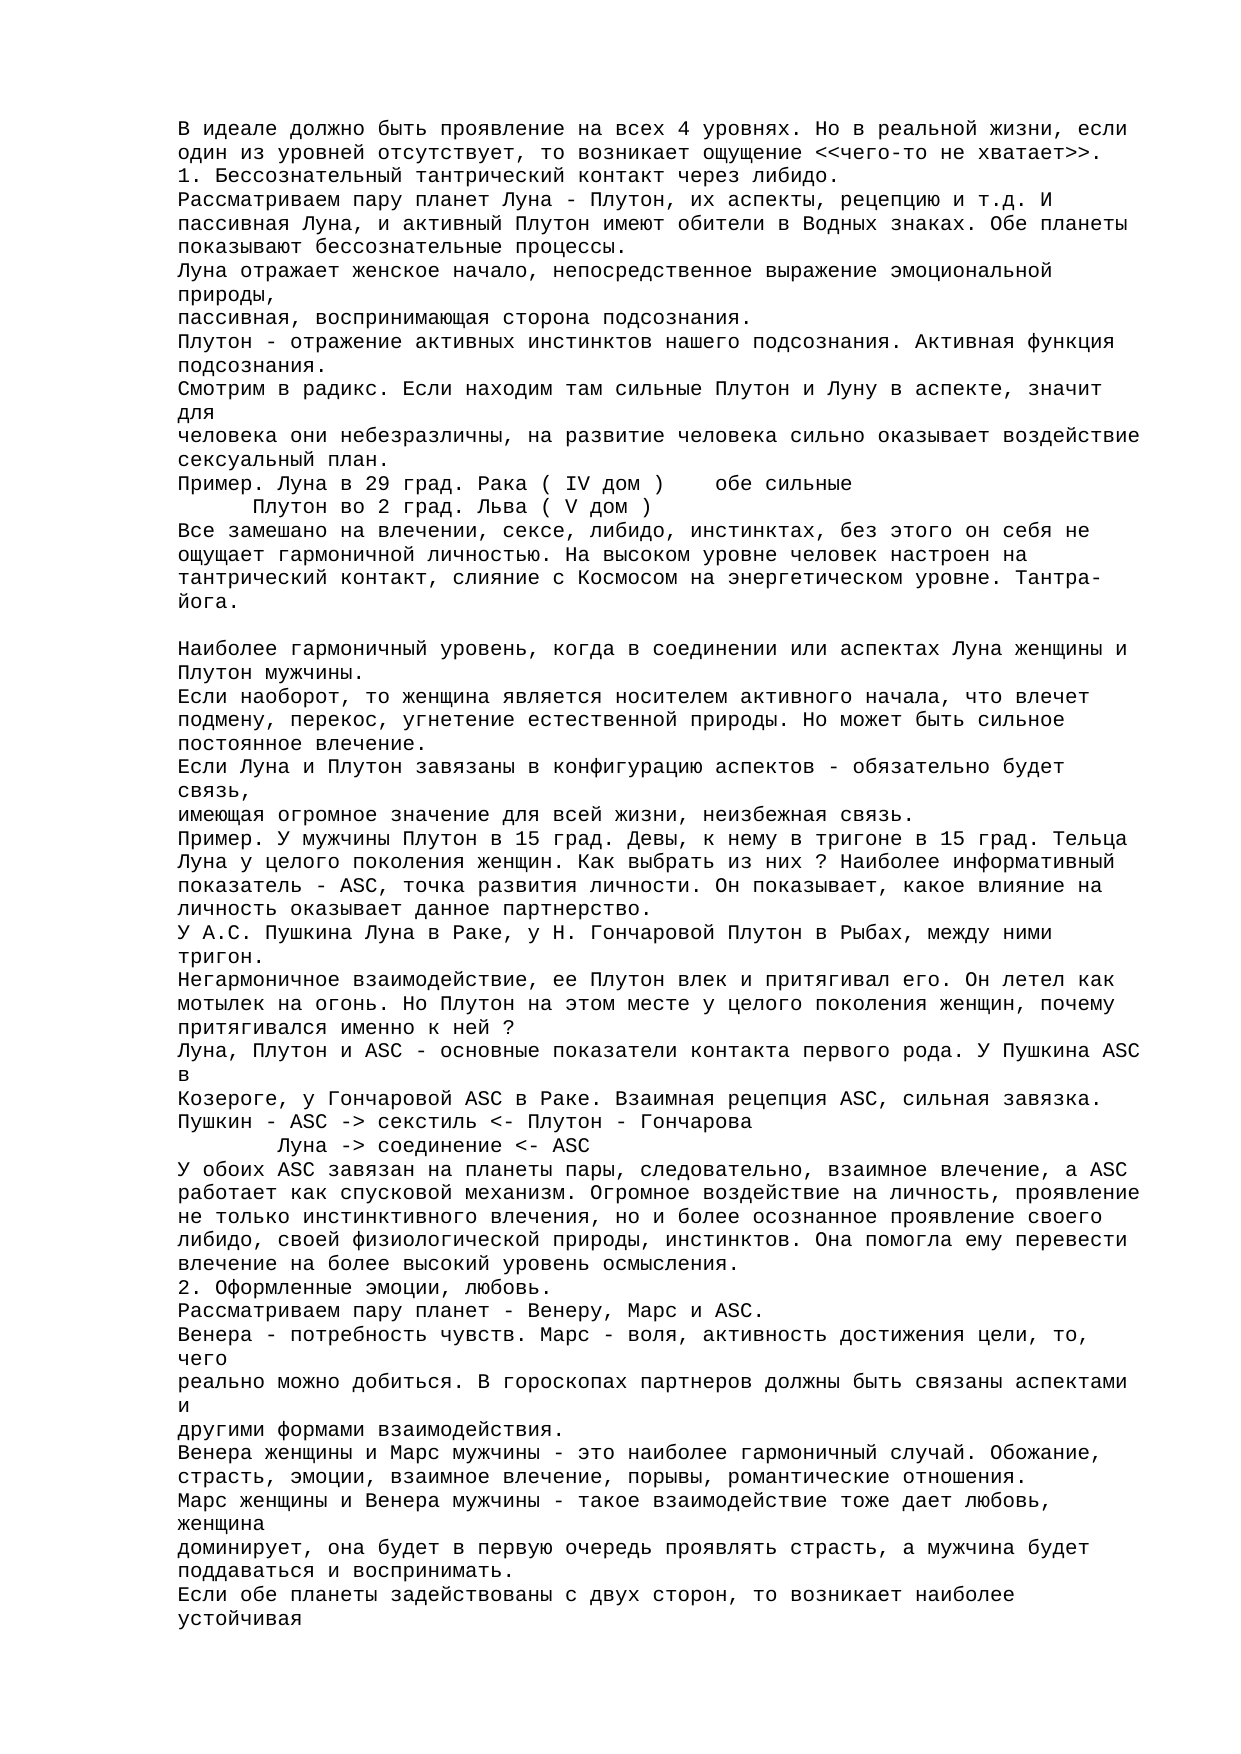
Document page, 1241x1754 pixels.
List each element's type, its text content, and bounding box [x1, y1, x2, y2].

text показатель - ASC, точка развития личности. Он показывает, какое влияние на [177, 875, 1152, 898]
text 1. Бессознательный тантрический контакт через либидо. [177, 165, 1152, 189]
text Пример. Луна в 29 град. Рака ( IV дом ) обе сильные [177, 473, 1152, 496]
text притягивался именно к ней ? [177, 1017, 1152, 1040]
text либидо, своей физиологической природы, инстинктов. Она помогла ему перевести [177, 1229, 1152, 1253]
text пассивная, воспринимающая сторона подсознания. [177, 307, 1152, 331]
text ощущает гармоничной личностью. На высоком уровне человек настроен на [177, 544, 1152, 567]
text Если наоборот, то женщина является носителем активного начала, что влечет [177, 686, 1152, 709]
text личность оказывает данное партнерство. [177, 898, 1152, 922]
text Венера женщины и Марс мужчины - это наиболее гармоничный случай. Обожание, [177, 1442, 1152, 1466]
text подсознания. [177, 354, 1152, 378]
text 2. Оформленные эмоции, любовь. [177, 1277, 1152, 1300]
text реально можно добиться. В гороскопах партнеров должны быть связаны аспектами и [177, 1371, 1152, 1419]
text Пушкин - ASC -> секстиль <- Плутон - Гончарова [177, 1111, 1152, 1135]
text Пример. У мужчины Плутон в 15 град. Девы, к нему в тригоне в 15 град. Тельца [177, 827, 1152, 851]
text подмену, перекос, угнетение естественной природы. Но может быть сильное [177, 709, 1152, 733]
text показывают бессознательные процессы. [177, 236, 1152, 260]
text Луна, Плутон и ASC - основные показатели контакта первого рода. У Пушкина ASC в [177, 1040, 1152, 1088]
text Негармоничное взаимодействие, ее Плутон влек и притягивал его. Он летел как [177, 969, 1152, 993]
text Плутон во 2 град. Льва ( V дом ) [177, 496, 1152, 520]
text Рассматриваем пару планет Луна - Плутон, их аспекты, рецепцию и т.д. И [177, 189, 1152, 213]
text мотылек на огонь. Но Плутон на этом месте у целого поколения женщин, почему [177, 993, 1152, 1017]
text Венера - потребность чувств. Марс - воля, активность достижения цели, то, чего [177, 1324, 1152, 1371]
text Если Луна и Плутон завязаны в конфигурацию аспектов - обязательно будет связь, [177, 757, 1152, 804]
text влечение на более высокий уровень осмысления. [177, 1253, 1152, 1277]
text один из уровней отсутствует, то возникает ощущение <<чего-то не хватает>>. [177, 142, 1152, 165]
text Плутон - отражение активных инстинктов нашего подсознания. Активная функция [177, 331, 1152, 354]
text Смотрим в радикс. Если находим там сильные Плутон и Луну в аспекте, значит для [177, 378, 1152, 426]
text другими формами взаимодействия. [177, 1419, 1152, 1442]
text сексуальный план. [177, 449, 1152, 473]
text тантрический контакт, слияние с Космосом на энергетическом уровне. Тантра-йога. [177, 567, 1152, 615]
text В идеале должно быть проявление на всех 4 уровнях. Но в реальной жизни, если [177, 118, 1152, 142]
text Плутон мужчины. [177, 662, 1152, 686]
text Луна -> соединение <- ASC [177, 1135, 1152, 1158]
text Все замешано на влечении, сексе, либидо, инстинктах, без этого он себя не [177, 520, 1152, 544]
text работает как спусковой механизм. Огромное воздействие на личность, проявление [177, 1182, 1152, 1206]
text Наиболее гармоничный уровень, когда в соединении или аспектах Луна женщины и [177, 638, 1152, 662]
text не только инстинктивного влечения, но и более осознанное проявление своего [177, 1206, 1152, 1229]
text страсть, эмоции, взаимное влечение, порывы, романтические отношения. [177, 1466, 1152, 1489]
text имеющая огромное значение для всей жизни, неизбежная связь. [177, 804, 1152, 827]
text доминирует, она будет в первую очередь проявлять страсть, а мужчина будет [177, 1537, 1152, 1561]
text Луна у целого поколения женщин. Как выбрать из них ? Наиболее информативный [177, 851, 1152, 875]
text Марс женщины и Венера мужчины - такое взаимодействие тоже дает любовь, женщина [177, 1489, 1152, 1537]
text У обоих ASC завязан на планеты пары, следовательно, взаимное влечение, а ASC [177, 1158, 1152, 1182]
text человека они небезразличны, на развитие человека сильно оказывает воздействие [177, 426, 1152, 449]
text Если обе планеты задействованы с двух сторон, то возникает наиболее устойчивая [177, 1584, 1152, 1631]
text Луна отражает женское начало, непосредственное выражение эмоциональной природы, [177, 260, 1152, 307]
text поддаваться и воспринимать. [177, 1561, 1152, 1584]
text У А.С. Пушкина Луна в Раке, у Н. Гончаровой Плутон в Рыбах, между ними тригон. [177, 922, 1152, 969]
text Козероге, у Гончаровой ASC в Раке. Взаимная рецепция ASC, сильная завязка. [177, 1088, 1152, 1111]
text Рассматриваем пару планет - Венеру, Марс и ASC. [177, 1300, 1152, 1324]
text пассивная Луна, и активный Плутон имеют обители в Водных знаках. Обе планеты [177, 213, 1152, 236]
text постоянное влечение. [177, 733, 1152, 757]
